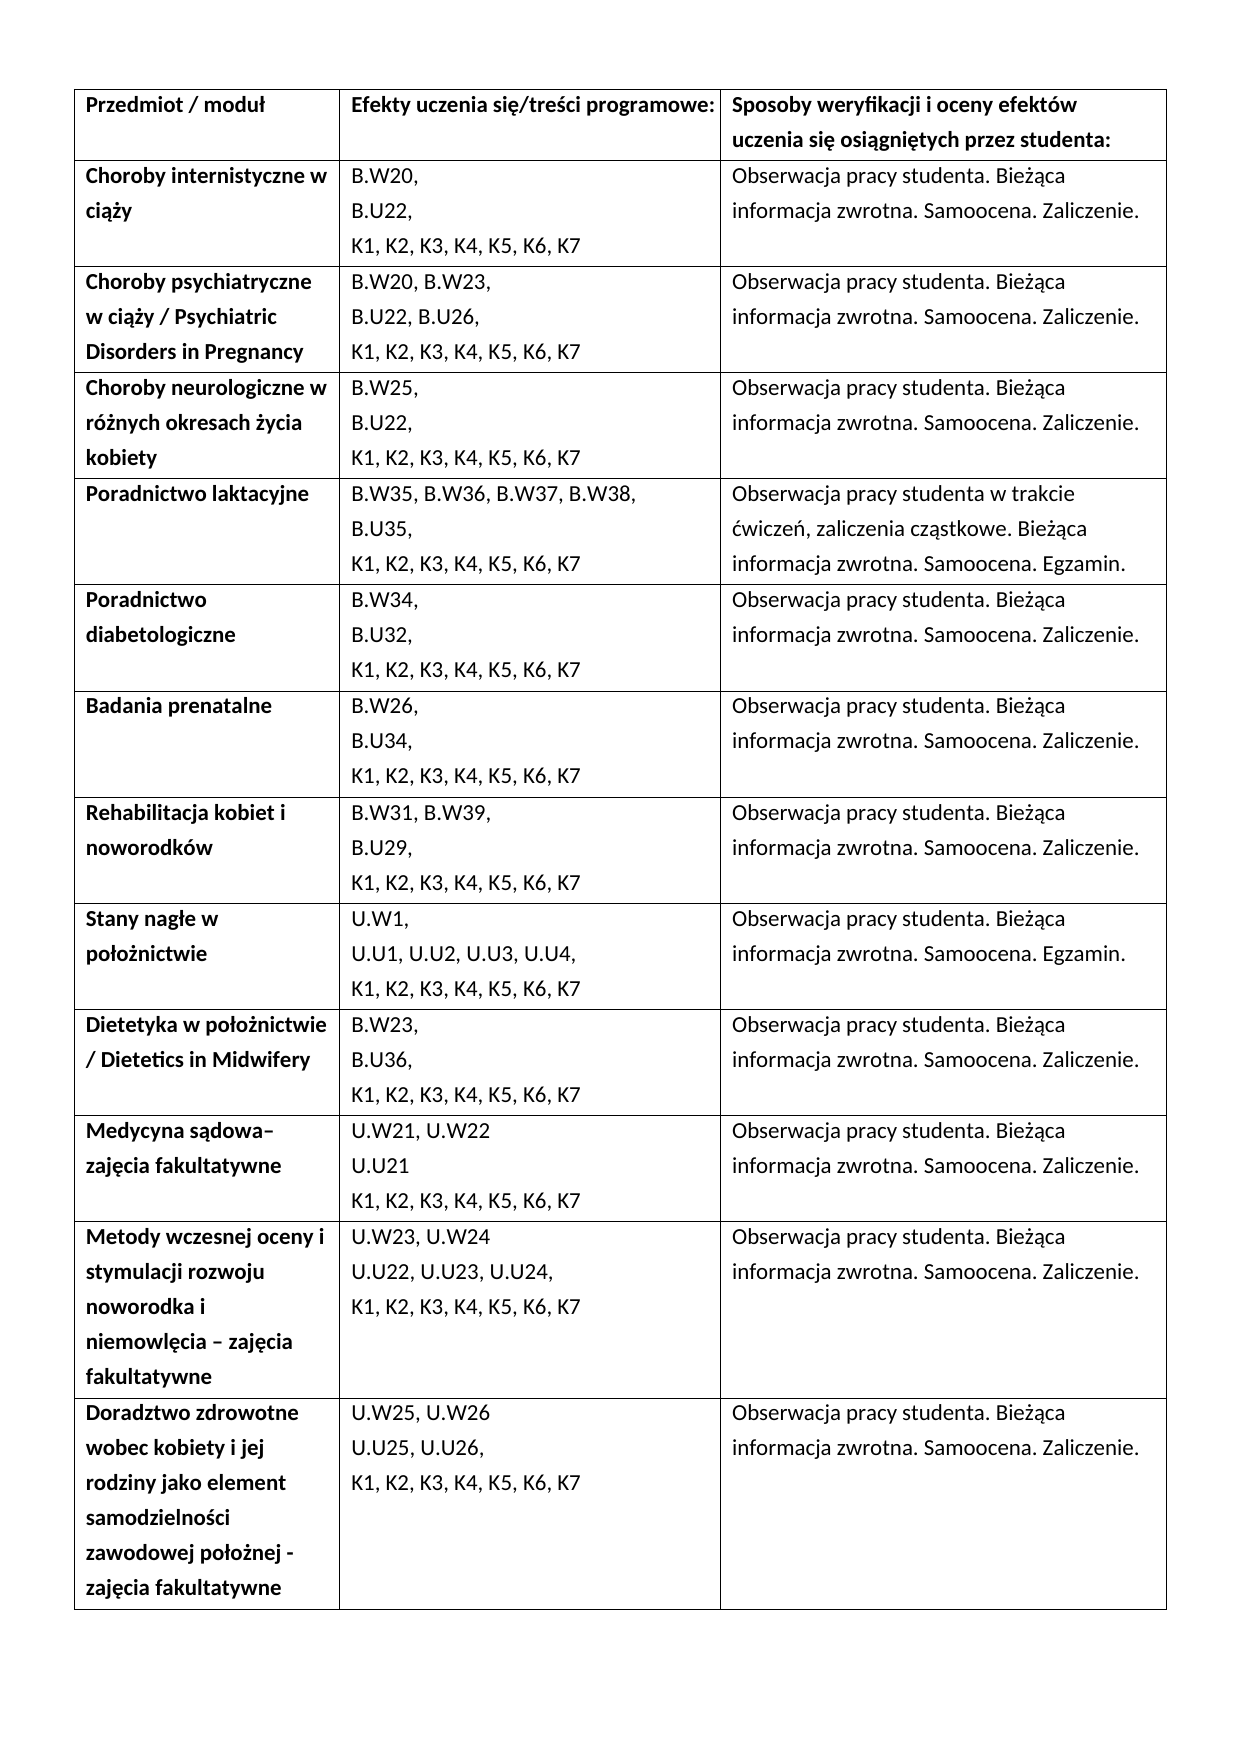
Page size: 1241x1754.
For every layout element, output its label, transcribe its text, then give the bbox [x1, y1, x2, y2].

table_cell U.W1, U.U1, U.U2, U.U3, U.U4, K1, K2, K3, K4, K5, K6, K7 [340, 904, 720, 1009]
table_cell Obserwacja pracy studenta. Bieżąca informacja zwrotna. Samoocena. Zaliczenie. [721, 585, 1166, 691]
table_cell Obserwacja pracy studenta. Bieżąca informacja zwrotna. Samoocena. Zaliczenie. [721, 798, 1166, 903]
table_cell U.W21, U.W22 U.U21 K1, K2, K3, K4, K5, K6, K7 [340, 1116, 720, 1221]
table_cell B.W34, B.U32, K1, K2, K3, K4, K5, K6, K7 [340, 585, 720, 691]
table_cell Stany nagłe w położnictwie [75, 904, 339, 1009]
table_cell Obserwacja pracy studenta. Bieżąca informacja zwrotna. Samoocena. Zaliczenie. [721, 1222, 1166, 1397]
table_cell Obserwacja pracy studenta. Bieżąca informacja zwrotna. Samoocena. Zaliczenie. [721, 1010, 1166, 1115]
table_cell Metody wczesnej oceny i stymulacji rozwoju noworodka i niemowlęcia – zajęcia fakultatywne [75, 1222, 339, 1397]
table_cell Badania prenatalne [75, 692, 339, 797]
table_cell Obserwacja pracy studenta. Bieżąca informacja zwrotna. Samoocena. Egzamin. [721, 904, 1166, 1009]
table_cell Poradnictwo laktacyjne [75, 479, 339, 584]
table_header Efekty uczenia się/treści programowe: [340, 90, 720, 160]
table_cell Obserwacja pracy studenta. Bieżąca informacja zwrotna. Samoocena. Zaliczenie. [721, 692, 1166, 797]
table_cell Obserwacja pracy studenta. Bieżąca informacja zwrotna. Samoocena. Zaliczenie. [721, 1116, 1166, 1221]
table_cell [721, 1399, 1166, 1608]
table_cell Choroby psychiatryczne w ciąży / Psychiatric Disorders in Pregnancy [75, 267, 339, 372]
table_cell B.W20, B.U22, K1, K2, K3, K4, K5, K6, K7 [340, 161, 720, 266]
table_cell B.W25, B.U22, K1, K2, K3, K4, K5, K6, K7 [340, 373, 720, 478]
table_cell Obserwacja pracy studenta. Bieżąca informacja zwrotna. Samoocena. Zaliczenie. [721, 267, 1166, 372]
table_cell Doradztwo zdrowotne wobec kobiety i jej rodziny jako element samodzielności zawodowej położnej - zajęcia fakultatywne [75, 1399, 339, 1608]
table_cell Choroby neurologiczne w różnych okresach życia kobiety [75, 373, 339, 478]
table_cell B.W35, B.W36, B.W37, B.W38, B.U35, K1, K2, K3, K4, K5, K6, K7 [340, 479, 720, 584]
table_cell Medycyna sądowa– zajęcia fakultatywne [75, 1116, 339, 1221]
table_cell B.W23, B.U36, K1, K2, K3, K4, K5, K6, K7 [340, 1010, 720, 1115]
table_header Przedmiot / moduł [75, 90, 339, 160]
table_cell Choroby internistyczne w ciąży [75, 161, 339, 266]
table_cell U.W23, U.W24 U.U22, U.U23, U.U24, K1, K2, K3, K4, K5, K6, K7 [340, 1222, 720, 1397]
table_cell Rehabilitacja kobiet i noworodków [75, 798, 339, 903]
table_cell U.W25, U.W26 U.U25, U.U26, K1, K2, K3, K4, K5, K6, K7 [340, 1399, 720, 1608]
table_cell Obserwacja pracy studenta. Bieżąca informacja zwrotna. Samoocena. Zaliczenie. [721, 373, 1166, 478]
table_cell Obserwacja pracy studenta w trakcie ćwiczeń, zaliczenia cząstkowe. Bieżąca informacja zwrotna. Samoocena. Egzamin. [721, 479, 1166, 584]
table_header Sposoby weryfikacji i oceny efektów uczenia się osiągniętych przez studenta: [721, 90, 1166, 160]
table_cell B.W20, B.W23, B.U22, B.U26, K1, K2, K3, K4, K5, K6, K7 [340, 267, 720, 372]
table_cell B.W31, B.W39, B.U29, K1, K2, K3, K4, K5, K6, K7 [340, 798, 720, 903]
table_cell Dietetyka w położnictwie / Dietetics in Midwifery [75, 1010, 339, 1115]
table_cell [721, 161, 1166, 266]
table_cell Poradnictwo diabetologiczne [75, 585, 339, 691]
table_cell B.W26, B.U34, K1, K2, K3, K4, K5, K6, K7 [340, 692, 720, 797]
